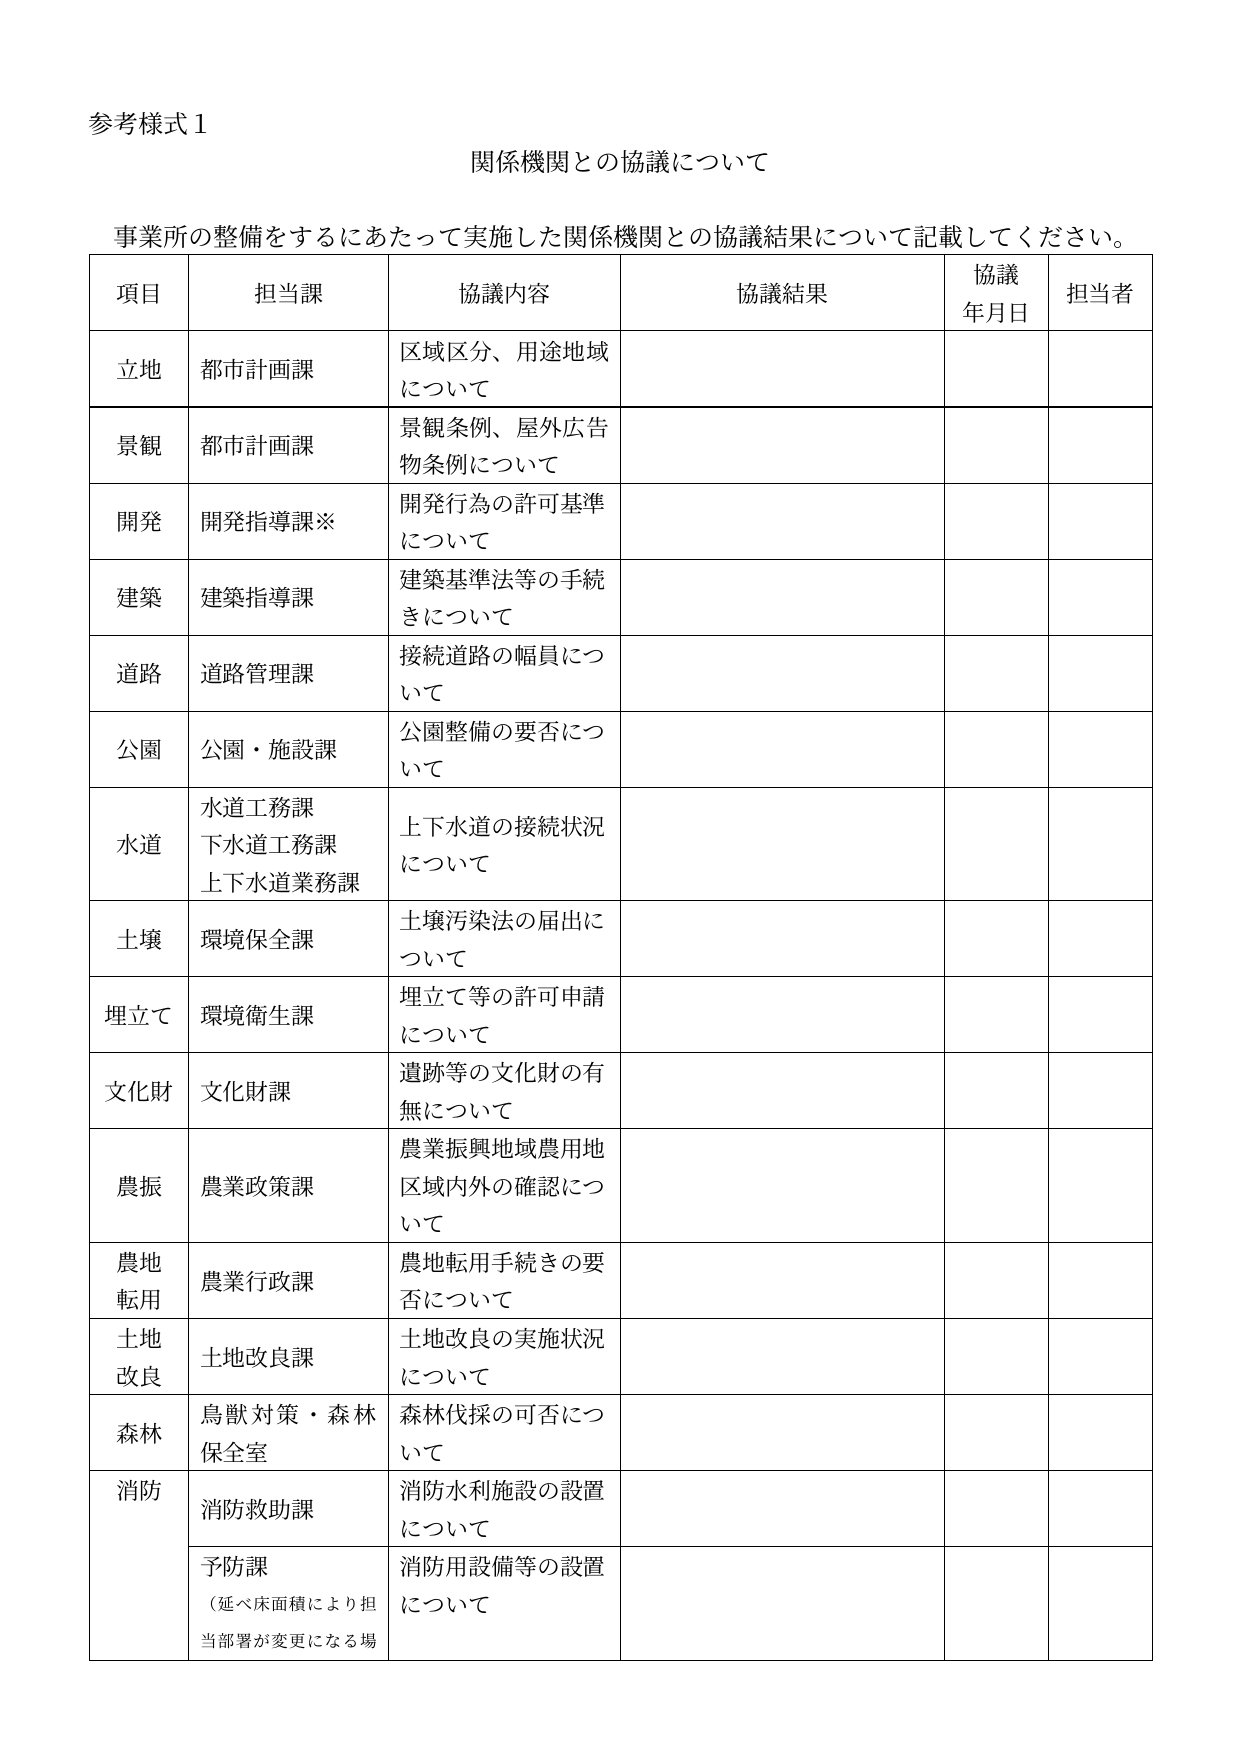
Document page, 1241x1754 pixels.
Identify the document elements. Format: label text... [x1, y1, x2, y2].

table_cell [1049, 1243, 1152, 1318]
table_cell 道路管理課 [189, 636, 388, 711]
table_cell [1049, 1053, 1152, 1128]
table_header 担当課 [189, 255, 388, 330]
table_cell [1049, 636, 1152, 711]
table_cell [945, 712, 1048, 787]
table_cell [621, 484, 944, 558]
table_cell [945, 977, 1048, 1052]
table_cell 景観条例、屋外広告物条例について [389, 408, 620, 482]
table_cell [1049, 1395, 1152, 1470]
table_cell [1049, 1319, 1152, 1394]
table_cell 接続道路の幅員について [389, 636, 620, 711]
table_cell [945, 636, 1048, 711]
table_cell 消防救助課 [189, 1471, 388, 1546]
table_cell 上下水道の接続状況について [389, 788, 620, 900]
table_cell 公園整備の要否について [389, 712, 620, 787]
table_cell 消防用設備等の設置について [389, 1547, 620, 1659]
table_cell [621, 1243, 944, 1318]
table_cell 立地 [90, 331, 188, 406]
table_header 協議内容 [389, 255, 620, 330]
text 参考様式１ [89, 104, 1152, 142]
table_header 協議結果 [621, 255, 944, 330]
table_cell [621, 712, 944, 787]
table_cell [1049, 331, 1152, 406]
table_cell 消防水利施設の設置について [389, 1471, 620, 1546]
table_cell [945, 788, 1048, 900]
table_cell 鳥獣対策・森林保全室 [189, 1395, 388, 1470]
table_cell [621, 1547, 944, 1659]
table_cell [945, 901, 1048, 976]
table_cell [621, 560, 944, 634]
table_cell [189, 1547, 388, 1659]
table_cell 農地 転用 [90, 1243, 188, 1318]
table_cell 農業政策課 [189, 1129, 388, 1242]
table_cell [621, 1319, 944, 1394]
table_cell [621, 1129, 944, 1242]
table_cell 道路 [90, 636, 188, 711]
table_cell 農業行政課 [189, 1243, 388, 1318]
table_cell 建築指導課 [189, 560, 388, 634]
table_cell [621, 408, 944, 482]
table_cell [1049, 1547, 1152, 1659]
table_cell [621, 901, 944, 976]
table_cell [1049, 712, 1152, 787]
table_cell 公園 [90, 712, 188, 787]
table_cell [945, 1053, 1048, 1128]
table_cell [1049, 484, 1152, 558]
table_cell [1049, 788, 1152, 900]
text 事業所の整備をするにあたって実施した関係機関との協議結果について記載してください。 [89, 217, 1152, 254]
table_cell 区域区分、用途地域について [389, 331, 620, 406]
table_cell [621, 331, 944, 406]
table_cell 文化財課 [189, 1053, 388, 1128]
table_cell [945, 408, 1048, 482]
table_cell [1049, 1471, 1152, 1546]
table_cell 土壌汚染法の届出について [389, 901, 620, 976]
table_header 項目 [90, 255, 188, 330]
table_cell 土地 改良 [90, 1319, 188, 1394]
table_cell 景観 [90, 408, 188, 482]
table_cell 農地転用手続きの要否について [389, 1243, 620, 1318]
table_cell [1049, 408, 1152, 482]
table_cell 建築 [90, 560, 188, 634]
table_cell 開発 [90, 484, 188, 558]
table_cell 開発行為の許可基準について [389, 484, 620, 558]
table_cell 土壌 [90, 901, 188, 976]
table_cell 開発指導課※ [189, 484, 388, 558]
table_cell [621, 636, 944, 711]
table_cell 都市計画課 [189, 408, 388, 482]
table_cell [945, 1471, 1048, 1546]
table_cell 農振 [90, 1129, 188, 1242]
table_cell 建築基準法等の手続きについて [389, 560, 620, 634]
text 関係機関との協議について [89, 142, 1152, 179]
table_cell 埋立て等の許可申請について [389, 977, 620, 1052]
table_cell 公園・施設課 [189, 712, 388, 787]
table_cell 文化財 [90, 1053, 188, 1128]
table_cell [945, 1129, 1048, 1242]
table_cell [945, 484, 1048, 558]
table_cell [1049, 560, 1152, 634]
table_cell [945, 1547, 1048, 1659]
table_cell [621, 1053, 944, 1128]
table_cell [945, 331, 1048, 406]
table_cell 農業振興地域農用地区域内外の確認について [389, 1129, 620, 1242]
table_cell 都市計画課 [189, 331, 388, 406]
table_cell 環境衛生課 [189, 977, 388, 1052]
table_cell 環境保全課 [189, 901, 388, 976]
table_cell 水道 [90, 788, 188, 900]
table_cell [945, 1319, 1048, 1394]
table_cell [621, 1395, 944, 1470]
table_cell 土地改良課 [189, 1319, 388, 1394]
table_cell [945, 1243, 1048, 1318]
table_cell 遺跡等の文化財の有無について [389, 1053, 620, 1128]
table_cell 埋立て [90, 977, 188, 1052]
table_cell 水道工務課 下水道工務課 上下水道業務課 [189, 788, 388, 900]
table_cell [1049, 901, 1152, 976]
table_cell [1049, 977, 1152, 1052]
table_cell [621, 977, 944, 1052]
table_cell [945, 1395, 1048, 1470]
table_cell 土地改良の実施状況について [389, 1319, 620, 1394]
table_cell [945, 560, 1048, 634]
table_cell 森林 [90, 1395, 188, 1470]
table_header 担当者 [1049, 255, 1152, 330]
table_cell 消防 [90, 1471, 188, 1659]
table_cell [621, 788, 944, 900]
table_cell 森林伐採の可否について [389, 1395, 620, 1470]
table_cell [621, 1471, 944, 1546]
table_header 協議 年月日 [945, 255, 1048, 330]
table_cell [1049, 1129, 1152, 1242]
